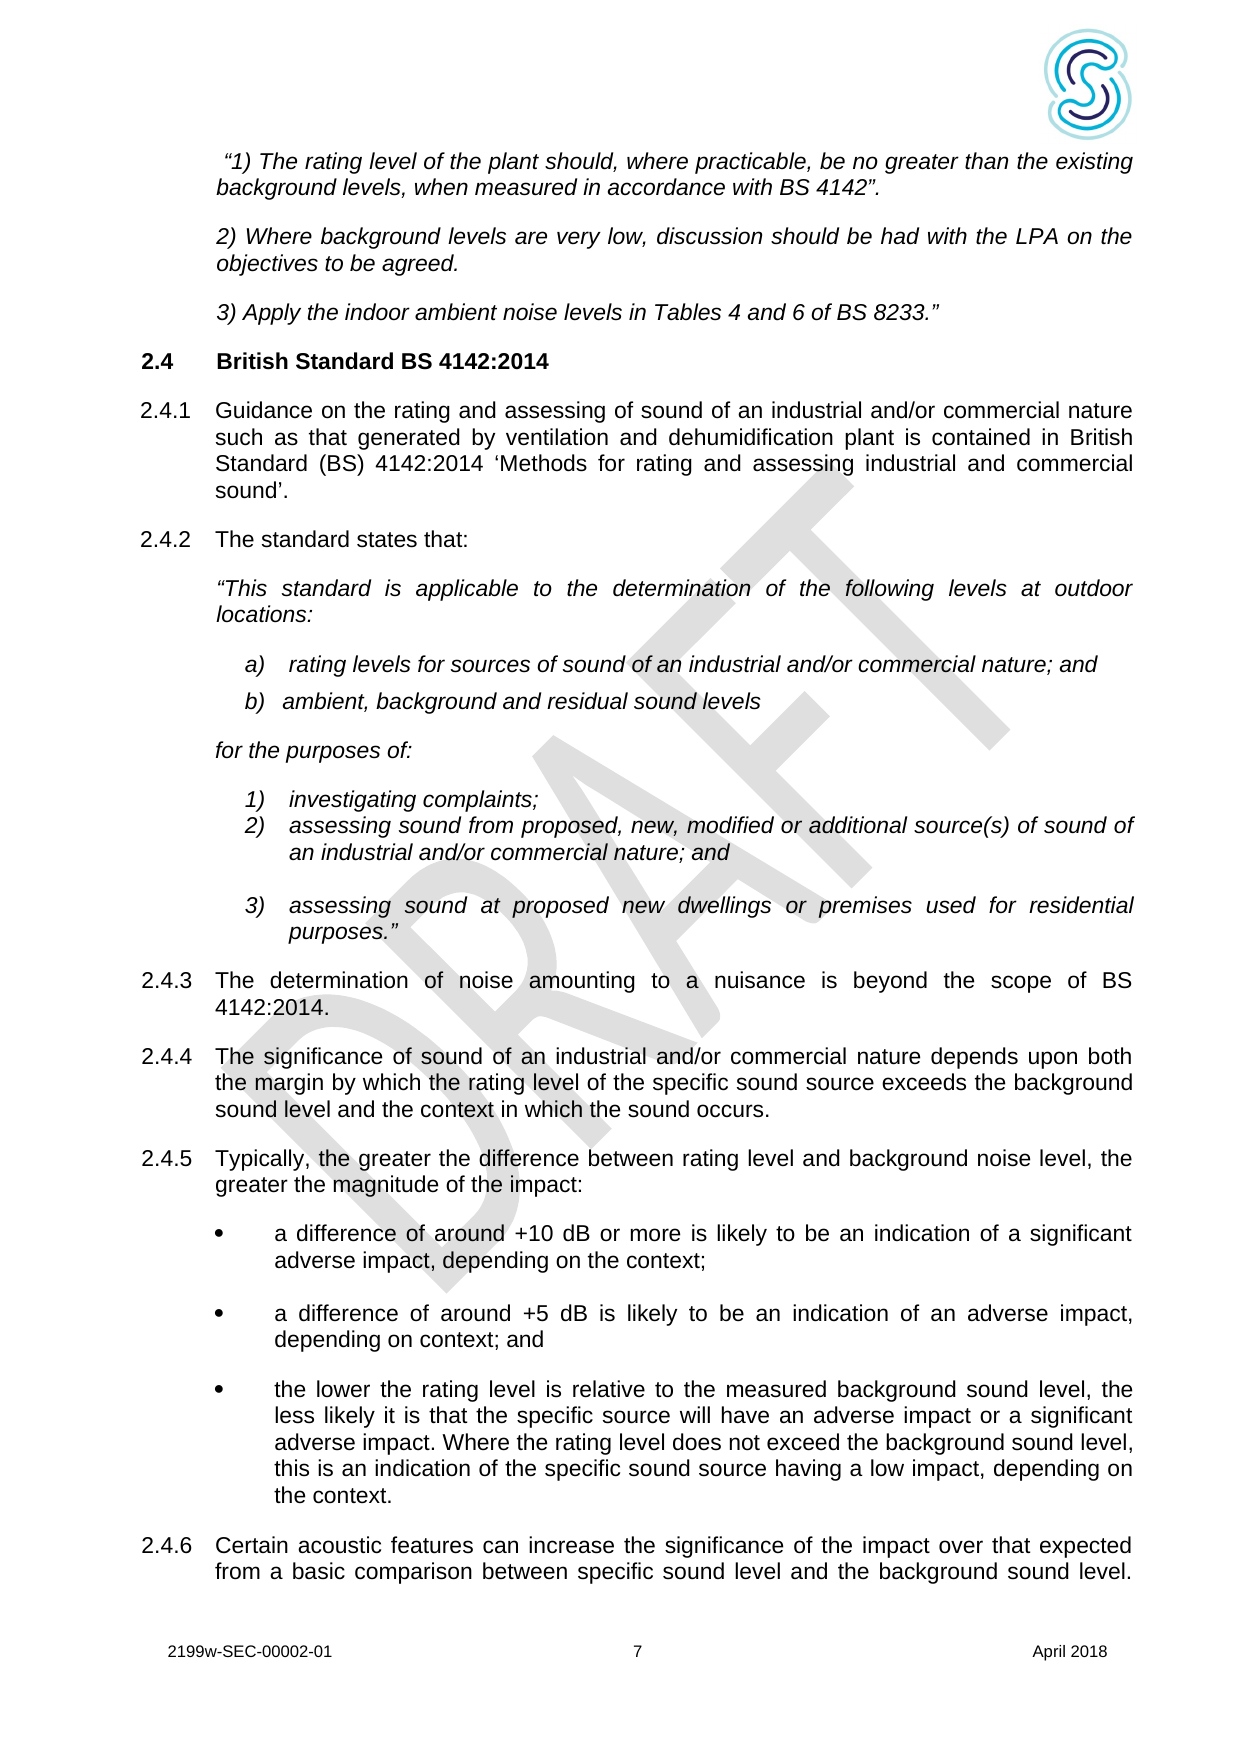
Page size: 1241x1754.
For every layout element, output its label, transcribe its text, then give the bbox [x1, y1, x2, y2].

picture [1038, 24, 1137, 144]
text Guidance on the rating and assessing of sound of an industrial and/or commercial nature such as that generated by ventilation and dehumidification plant is contained in British Standard (BS) 4142:2014 ‘Methods for rating and assessing industrial and commercial sound’. [140, 397, 1134, 503]
list for the purposes of: [215, 737, 1134, 763]
list ambient, background and residual sound levels [244, 688, 1134, 714]
list a) rating levels for sources of sound of an industrial and/or commercial nature; and [244, 651, 1134, 677]
list assessing sound at proposed new dwellings or premises used for residential purposes.” [244, 892, 1134, 944]
list 3) Apply the indoor ambient noise levels in Tables 4 and 6 of BS 8233.” [216, 299, 1134, 325]
list assessing sound from proposed, new, modified or additional source(s) of sound of an industrial and/or commercial nature; and [244, 812, 1134, 865]
list Typically, the greater the difference between rating level and background noise level, the greater the magnitude of the impact: [141, 1145, 1134, 1197]
subtitle British Standard BS 4142:2014 [141, 348, 1134, 374]
list a difference of around +5 dB is likely to be an indication of an adverse impact, depending on context; and [215, 1299, 1134, 1352]
list investigating complaints; [244, 786, 1134, 812]
list a difference of around +10 dB or more is likely to be an indication of a significant adverse impact, depending on the context; [215, 1220, 1134, 1273]
list “1) The rating level of the plant should, where practicable, be no greater than the existing background levels, when measured in accordance with BS 4142”. [216, 148, 1134, 200]
list the lower the rating level is relative to the measured background sound level, the less likely it is that the specific source will have an adverse impact or a significant adverse impact. Where the rating level does not exceed the background sound level, this is an indication of the specific sound source having a low impact, depending on the context. [215, 1376, 1134, 1508]
list The significance of sound of an industrial and/or commercial nature depends upon both the margin by which the rating level of the specific sound source exceeds the background sound level and the context in which the sound occurs. [141, 1043, 1134, 1122]
text The standard states that: [140, 526, 1134, 552]
text The determination of noise amounting to a nuisance is beyond the scope of BS 4142:2014. [141, 967, 1134, 1020]
list “This standard is applicable to the determination of the following levels at outdoor locations: [216, 575, 1134, 628]
list 2) Where background levels are very low, discussion should be had with the LPA on the objectives to be agreed. [216, 223, 1134, 276]
